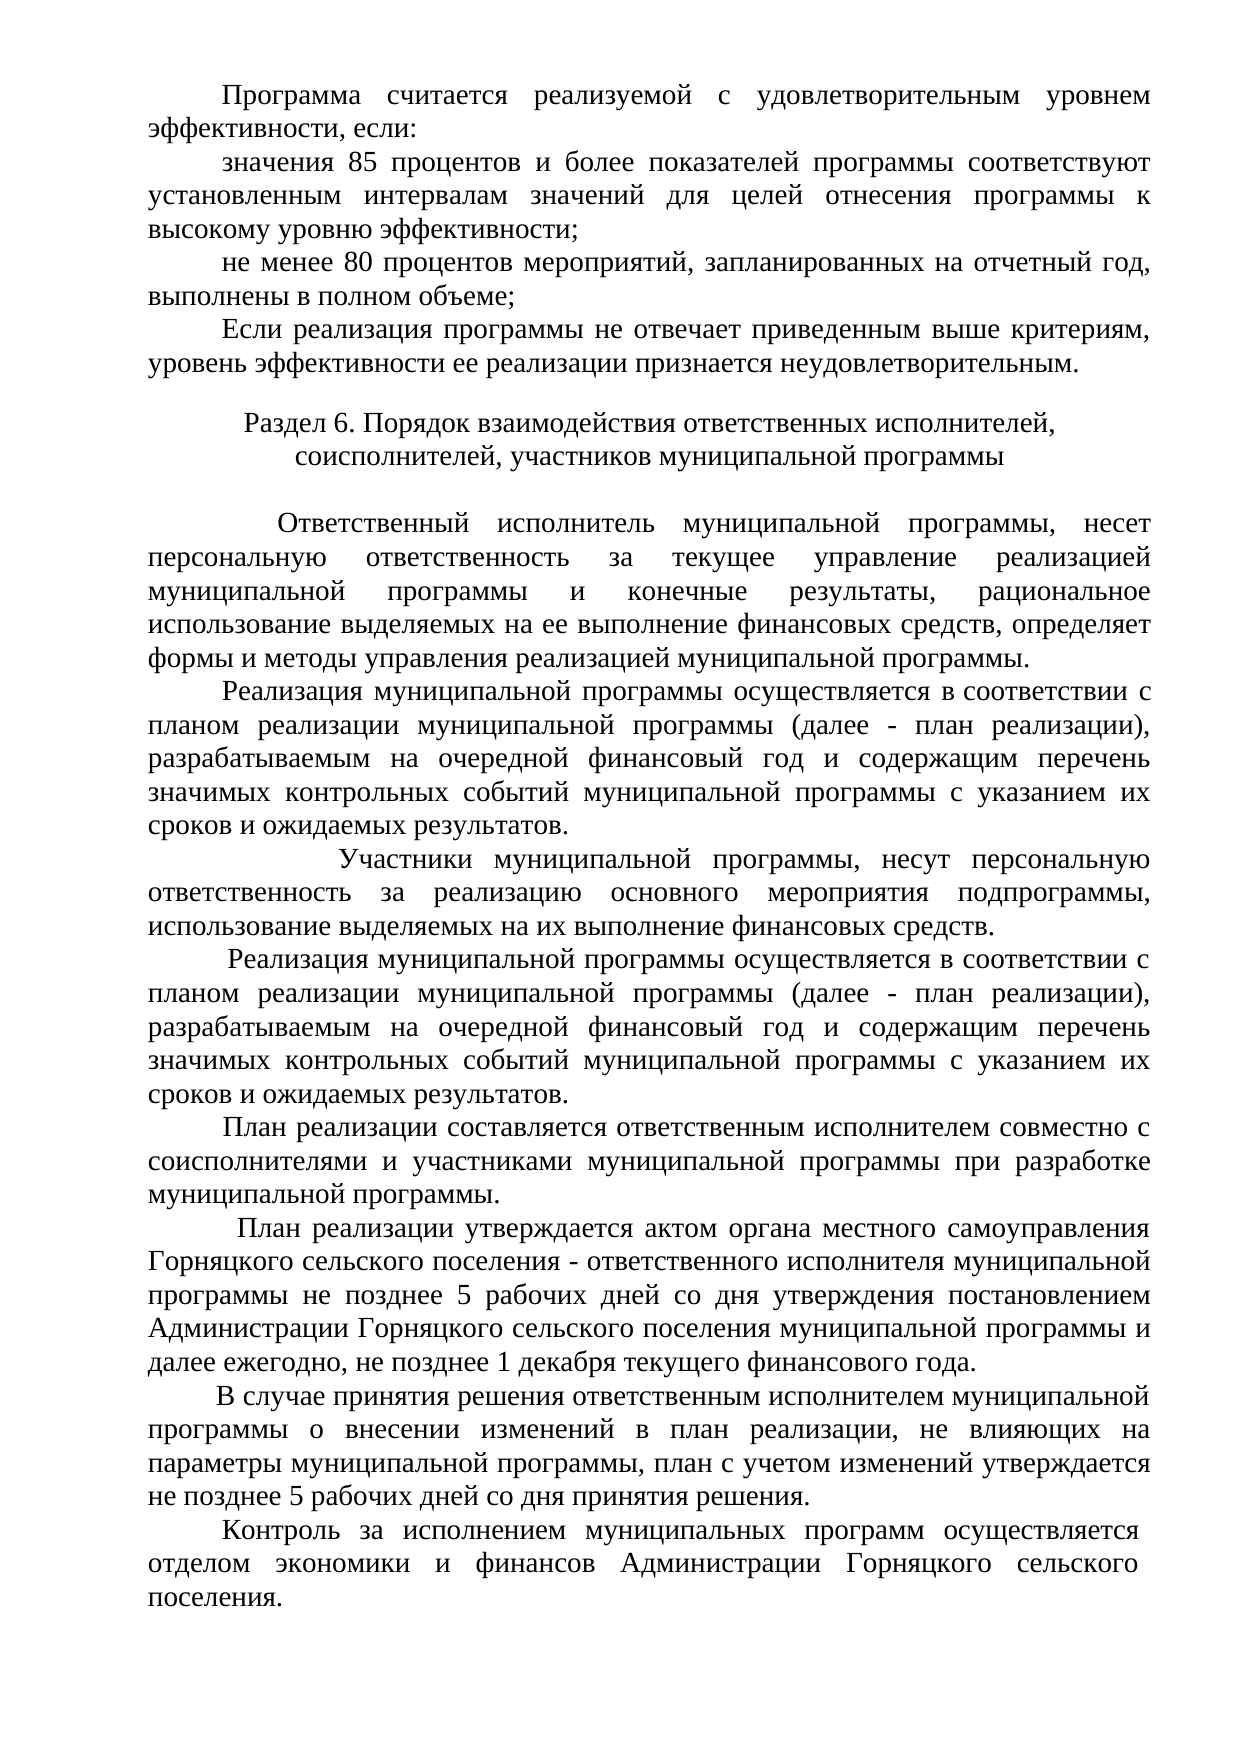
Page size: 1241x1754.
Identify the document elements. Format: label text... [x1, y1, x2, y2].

text Ответственный исполнитель муниципальной программы, несет персональную ответственность за текущее управление реализацией муниципальной программы и конечные результаты, рациональное использование выделяемых на ее выполнение финансовых средств, определяет формы и методы управления реализацией муниципальной программы. [148, 506, 1152, 673]
text Если реализация программы не отвечает приведенным выше критериям, уровень эффективности ее реализации признается неудовлетворительным. [148, 312, 1152, 379]
text значения 85 процентов и более показателей программы соответствуют установленным интервалам значений для целей отнесения программы к высокому уровню эффективности; [148, 144, 1152, 244]
text Реализация муниципальной программы осуществляется в соответствии с планом реализации муниципальной программы (далее - план реализации), разрабатываемым на очередной финансовый год и содержащим перечень значимых контрольных событий муниципальной программы с указанием их сроков и ожидаемых результатов. [148, 942, 1152, 1109]
text План реализации утверждается актом органа местного самоуправления Горняцкого сельского поселения - ответственного исполнителя муниципальной программы не позднее 5 рабочих дней со дня утверждения постановлением Администрации Горняцкого сельского поселения муниципальной программы и далее ежегодно, не позднее 1 декабря текущего финансового года. [148, 1210, 1152, 1378]
text Контроль за исполнением муниципальных программ осуществляется отделом экономики и финансов Администрации Горняцкого сельского поселения. [148, 1512, 1139, 1612]
text Участники муниципальной программы, несут персональную ответственность за реализацию основного мероприятия подпрограммы, использование выделяемых на их выполнение финансовых средств. [148, 841, 1152, 942]
text План реализации составляется ответственным исполнителем совместно с соисполнителями и участниками муниципальной программы при разработке муниципальной программы. [148, 1109, 1152, 1210]
text Программа считается реализуемой с удовлетворительным уровнем эффективности, если: [148, 77, 1152, 144]
text Реализация муниципальной программы осуществляется в соответствии с планом реализации муниципальной программы (далее - план реализации), разрабатываемым на очередной финансовый год и содержащим перечень значимых контрольных событий муниципальной программы с указанием их сроков и ожидаемых результатов. [148, 673, 1152, 841]
text не менее 80 процентов мероприятий, запланированных на отчетный год, выполнены в полном объеме; [148, 244, 1152, 312]
text Раздел 6. Порядок взаимодействия ответственных исполнителей, соисполнителей, участников муниципальной программы [148, 405, 1152, 472]
text В случае принятия решения ответственным исполнителем муниципальной программы о внесении изменений в план реализации, не влияющих на параметры муниципальной программы, план с учетом изменений утверждается не позднее 5 рабочих дней со дня принятия решения. [148, 1378, 1152, 1512]
